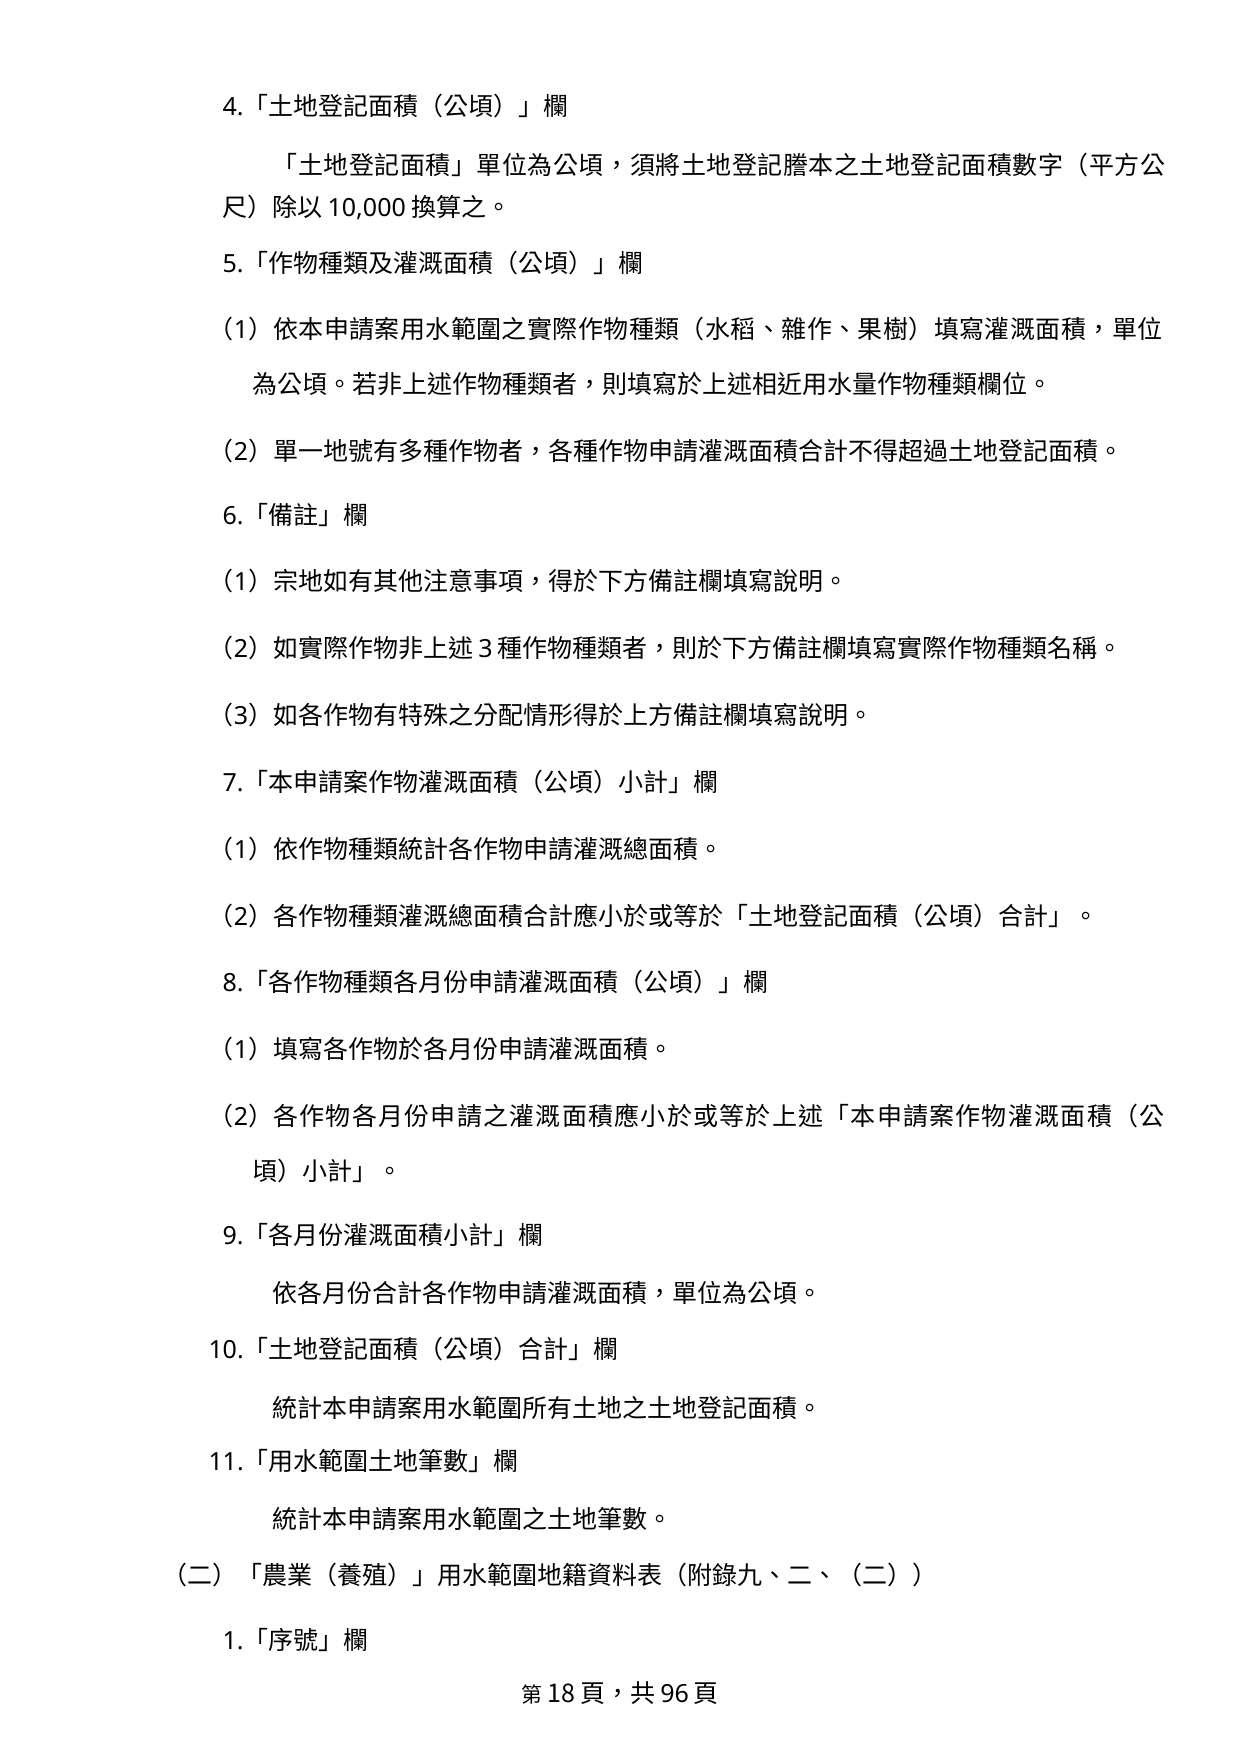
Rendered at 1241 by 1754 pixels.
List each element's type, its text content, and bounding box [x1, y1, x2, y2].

subtitle 「序號」欄 [223, 1622, 1165, 1656]
subtitle 「土地登記面積（公頃）合計」欄 [223, 1329, 1165, 1366]
subtitle 如實際作物非上述3種作物種類者，則於下方備註欄填寫實際作物種類名稱。 [252, 628, 1165, 665]
subtitle 單一地號有多種作物者，各種作物申請灌溉面積合計不得超過土地登記面積。 [252, 431, 1165, 467]
text 「土地登記面積」單位為公頃，須將土地登記謄本之土地登記面積數字（平方公尺）除以10,000換算之。 [222, 141, 1165, 224]
subtitle 「各作物種類各月份申請灌溉面積（公頃）」欄 [223, 963, 1165, 999]
text 統計本申請案用水範圍所有土地之土地登記面積。 [222, 1384, 1165, 1425]
subtitle 「各月份灌溉面積小計」欄 [223, 1218, 1165, 1252]
subtitle 「農業（養殖）」用水範圍地籍資料表（附錄九、二、（二）） [217, 1556, 1165, 1592]
subtitle 填寫各作物於各月份申請灌溉面積。 [252, 1030, 1165, 1066]
subtitle 「用水範圍土地筆數」欄 [223, 1444, 1165, 1478]
subtitle 宗地如有其他注意事項，得於下方備註欄填寫說明。 [252, 562, 1165, 598]
subtitle 「本申請案作物灌溉面積（公頃）小計」欄 [223, 762, 1165, 798]
subtitle 「備註」欄 [223, 498, 1165, 532]
subtitle 各作物各月份申請之灌溉面積應小於或等於上述「本申請案作物灌溉面積（公頃）小計」。 [252, 1097, 1165, 1187]
subtitle 「作物種類及灌溉面積（公頃）」欄 [223, 243, 1165, 279]
subtitle 各作物種類灌溉總面積合計應小於或等於「土地登記面積（公頃）合計」。 [252, 896, 1165, 932]
subtitle 「土地登記面積（公頃）」欄 [223, 87, 1165, 123]
subtitle 依作物種類統計各作物申請灌溉總面積。 [252, 829, 1165, 865]
subtitle 如各作物有特殊之分配情形得於上方備註欄填寫說明。 [252, 695, 1165, 732]
text 統計本申請案用水範圍之土地筆數。 [222, 1495, 1165, 1537]
text 依各月份合計各作物申請灌溉面積，單位為公頃。 [222, 1269, 1165, 1311]
subtitle 依本申請案用水範圍之實際作物種類（水稻、雜作、果樹）填寫灌溉面積，單位為公頃。若非上述作物種類者，則填寫於上述相近用水量作物種類欄位。 [252, 310, 1165, 401]
